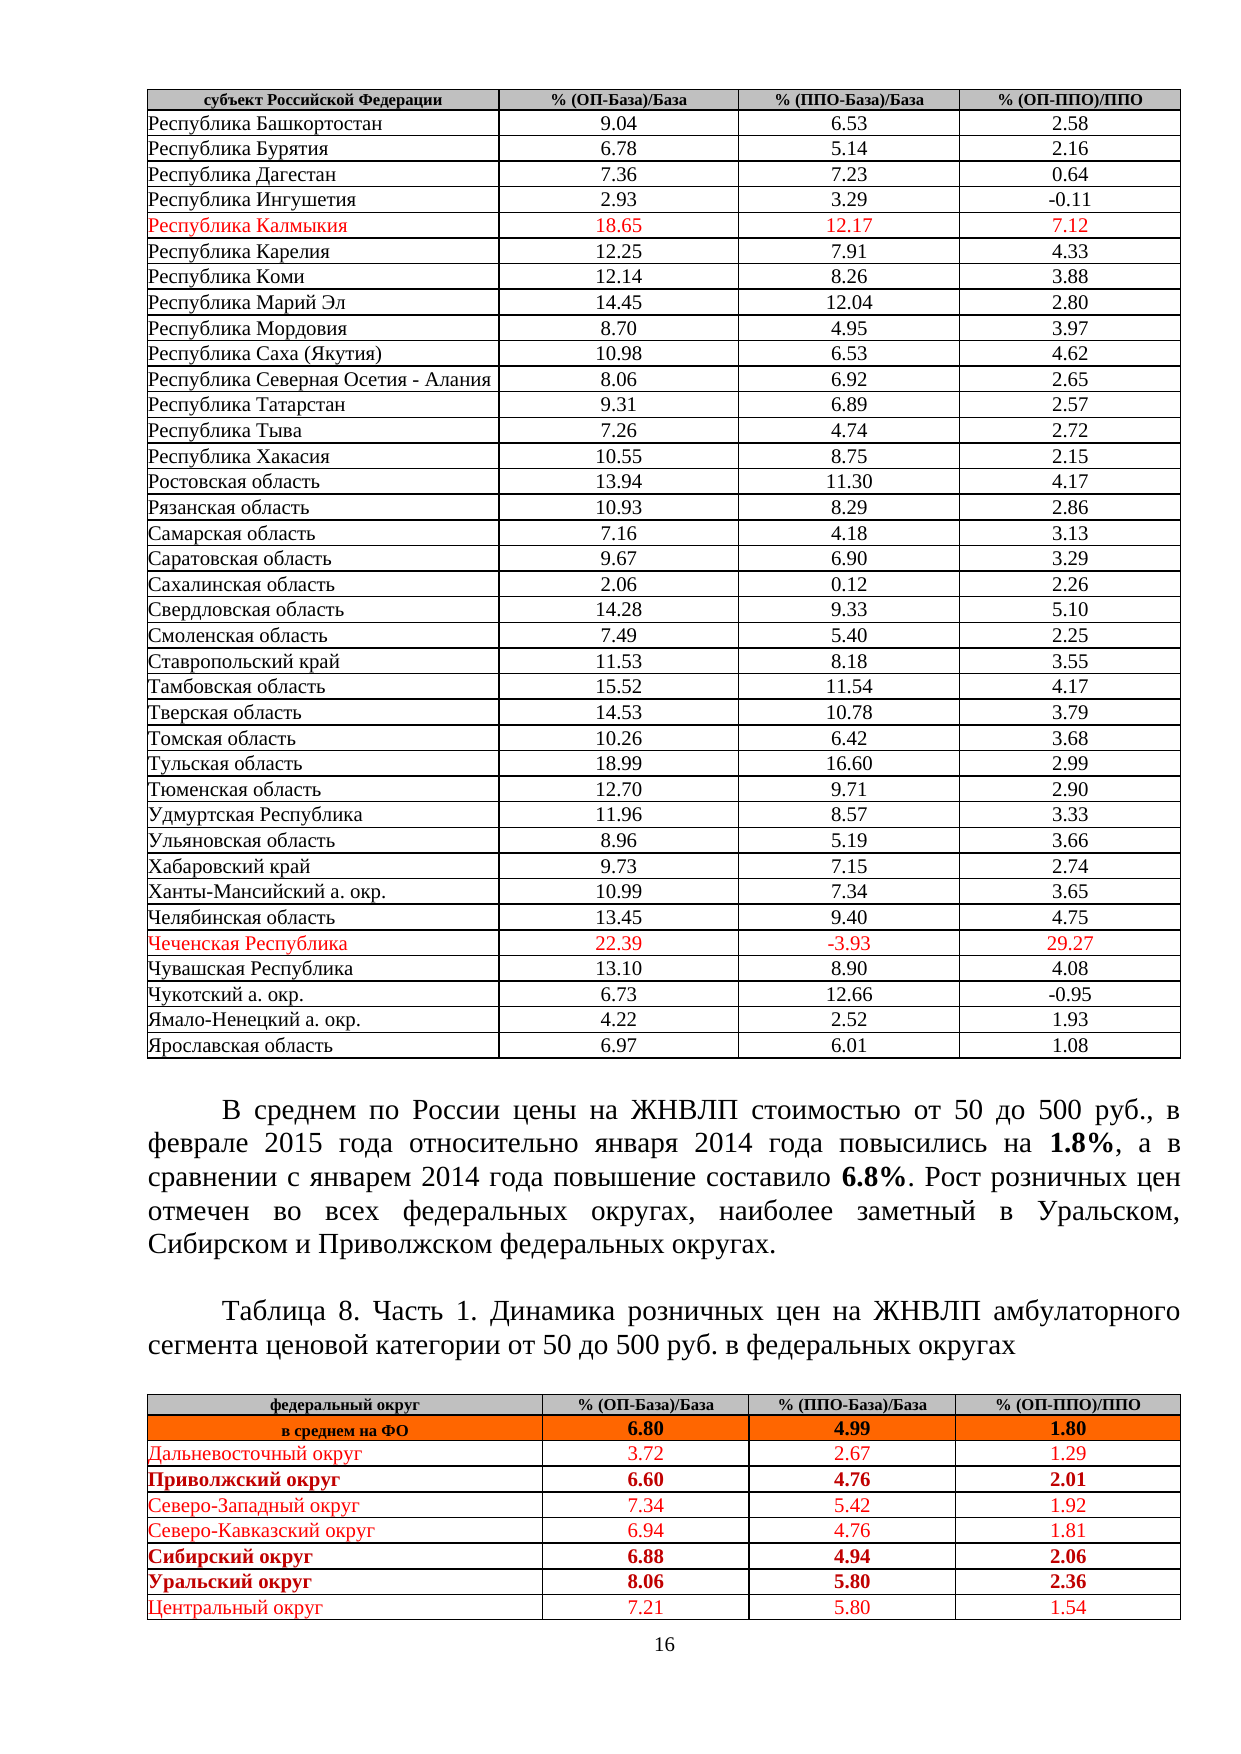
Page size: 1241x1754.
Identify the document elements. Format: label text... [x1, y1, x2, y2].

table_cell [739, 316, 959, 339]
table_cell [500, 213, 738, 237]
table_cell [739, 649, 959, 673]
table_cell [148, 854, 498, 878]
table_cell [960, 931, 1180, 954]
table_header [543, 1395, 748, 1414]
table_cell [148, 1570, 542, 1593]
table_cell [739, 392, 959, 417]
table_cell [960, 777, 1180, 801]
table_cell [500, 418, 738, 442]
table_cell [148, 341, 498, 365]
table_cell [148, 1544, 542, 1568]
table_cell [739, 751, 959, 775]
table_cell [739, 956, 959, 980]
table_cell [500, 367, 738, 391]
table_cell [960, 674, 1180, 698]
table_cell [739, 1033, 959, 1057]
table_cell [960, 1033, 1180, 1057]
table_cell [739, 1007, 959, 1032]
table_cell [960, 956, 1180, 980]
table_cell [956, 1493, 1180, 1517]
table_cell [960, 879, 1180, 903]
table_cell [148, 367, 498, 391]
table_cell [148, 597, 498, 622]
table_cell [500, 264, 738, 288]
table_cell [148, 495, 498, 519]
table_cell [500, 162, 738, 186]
table_header % (ОП-ППО)/ППО [960, 90, 1180, 109]
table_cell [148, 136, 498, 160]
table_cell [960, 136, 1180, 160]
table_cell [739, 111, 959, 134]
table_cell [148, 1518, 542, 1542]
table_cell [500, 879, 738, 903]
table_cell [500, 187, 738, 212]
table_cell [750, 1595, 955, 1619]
text Таблица 8. Часть 1. Динамика розничных цен на ЖНВЛП амбулаторного сегмента ценовой категории от 50 до 500 руб. в федеральных округах [148, 1293, 1181, 1360]
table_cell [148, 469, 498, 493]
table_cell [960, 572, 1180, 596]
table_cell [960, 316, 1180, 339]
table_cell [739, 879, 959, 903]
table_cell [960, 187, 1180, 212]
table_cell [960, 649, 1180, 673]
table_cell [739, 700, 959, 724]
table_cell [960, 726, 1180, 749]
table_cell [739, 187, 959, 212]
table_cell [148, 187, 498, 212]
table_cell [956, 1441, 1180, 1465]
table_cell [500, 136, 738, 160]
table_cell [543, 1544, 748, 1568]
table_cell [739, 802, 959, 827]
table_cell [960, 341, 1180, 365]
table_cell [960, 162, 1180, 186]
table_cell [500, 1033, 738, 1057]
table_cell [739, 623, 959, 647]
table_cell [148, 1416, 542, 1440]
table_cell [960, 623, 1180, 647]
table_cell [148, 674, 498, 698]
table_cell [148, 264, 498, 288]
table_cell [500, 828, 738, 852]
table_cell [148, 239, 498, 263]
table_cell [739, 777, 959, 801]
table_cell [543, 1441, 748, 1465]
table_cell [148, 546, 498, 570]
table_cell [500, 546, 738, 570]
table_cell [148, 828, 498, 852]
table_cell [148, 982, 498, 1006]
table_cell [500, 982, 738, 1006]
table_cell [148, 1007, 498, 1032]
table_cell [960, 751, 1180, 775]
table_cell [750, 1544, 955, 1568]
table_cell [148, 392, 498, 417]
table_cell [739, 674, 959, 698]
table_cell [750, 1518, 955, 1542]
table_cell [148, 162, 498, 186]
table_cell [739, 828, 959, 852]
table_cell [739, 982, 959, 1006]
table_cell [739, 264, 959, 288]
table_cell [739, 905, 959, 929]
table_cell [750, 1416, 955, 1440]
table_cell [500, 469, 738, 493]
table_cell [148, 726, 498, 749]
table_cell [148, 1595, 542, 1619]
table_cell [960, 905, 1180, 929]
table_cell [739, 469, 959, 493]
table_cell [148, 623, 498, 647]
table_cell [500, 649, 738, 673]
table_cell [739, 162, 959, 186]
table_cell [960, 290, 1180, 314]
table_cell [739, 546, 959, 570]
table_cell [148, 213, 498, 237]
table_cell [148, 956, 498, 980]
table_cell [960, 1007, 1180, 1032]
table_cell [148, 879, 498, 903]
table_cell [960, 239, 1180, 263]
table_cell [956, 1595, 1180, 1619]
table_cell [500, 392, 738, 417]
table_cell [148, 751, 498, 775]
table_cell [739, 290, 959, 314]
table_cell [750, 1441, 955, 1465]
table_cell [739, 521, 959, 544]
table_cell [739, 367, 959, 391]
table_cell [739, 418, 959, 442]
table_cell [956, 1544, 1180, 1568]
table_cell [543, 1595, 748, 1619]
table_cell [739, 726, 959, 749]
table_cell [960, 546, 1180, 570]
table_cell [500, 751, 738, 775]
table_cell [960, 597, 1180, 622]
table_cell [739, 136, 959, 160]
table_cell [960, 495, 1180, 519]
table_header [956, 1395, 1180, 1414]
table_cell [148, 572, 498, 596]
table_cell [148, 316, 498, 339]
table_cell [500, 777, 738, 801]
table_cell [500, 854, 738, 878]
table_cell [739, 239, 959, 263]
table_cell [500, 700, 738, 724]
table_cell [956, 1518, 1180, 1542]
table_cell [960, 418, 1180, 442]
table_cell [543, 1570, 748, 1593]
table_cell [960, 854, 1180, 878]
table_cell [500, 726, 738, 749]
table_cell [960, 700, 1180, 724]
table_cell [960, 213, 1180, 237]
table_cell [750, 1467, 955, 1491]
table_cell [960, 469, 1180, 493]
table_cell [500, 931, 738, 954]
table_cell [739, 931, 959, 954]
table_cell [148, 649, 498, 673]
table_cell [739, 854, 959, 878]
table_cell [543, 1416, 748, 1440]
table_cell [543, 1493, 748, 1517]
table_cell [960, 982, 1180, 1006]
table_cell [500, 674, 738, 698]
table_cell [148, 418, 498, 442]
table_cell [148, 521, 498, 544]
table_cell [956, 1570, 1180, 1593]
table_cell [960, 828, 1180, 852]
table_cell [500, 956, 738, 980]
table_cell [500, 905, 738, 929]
table_header % (ОП-База)/База [500, 90, 738, 109]
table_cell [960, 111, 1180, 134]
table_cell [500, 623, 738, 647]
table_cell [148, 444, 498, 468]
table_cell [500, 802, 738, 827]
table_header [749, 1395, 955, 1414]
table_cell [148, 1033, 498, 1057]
table_header % (ППО-База)/База [739, 90, 959, 109]
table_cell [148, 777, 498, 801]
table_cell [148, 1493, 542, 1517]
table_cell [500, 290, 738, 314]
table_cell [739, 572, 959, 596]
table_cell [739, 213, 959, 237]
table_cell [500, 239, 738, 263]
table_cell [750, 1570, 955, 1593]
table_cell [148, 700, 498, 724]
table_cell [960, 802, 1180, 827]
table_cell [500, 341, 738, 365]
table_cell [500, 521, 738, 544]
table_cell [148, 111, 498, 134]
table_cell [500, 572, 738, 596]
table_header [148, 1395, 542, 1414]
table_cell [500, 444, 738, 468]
text В среднем по России цены на ЖНВЛП стоимостью от 50 до 500 руб., в феврале 2015 года относительно января 2014 года повысились на 1.8%, а в сравнении с январем 2014 года повышение составило 6.8%. Рост розничных цен отмечен во всех федеральных округах, наиболее заметный в Уральском, Сибирском и Приволжском федеральных округах. [148, 1092, 1181, 1260]
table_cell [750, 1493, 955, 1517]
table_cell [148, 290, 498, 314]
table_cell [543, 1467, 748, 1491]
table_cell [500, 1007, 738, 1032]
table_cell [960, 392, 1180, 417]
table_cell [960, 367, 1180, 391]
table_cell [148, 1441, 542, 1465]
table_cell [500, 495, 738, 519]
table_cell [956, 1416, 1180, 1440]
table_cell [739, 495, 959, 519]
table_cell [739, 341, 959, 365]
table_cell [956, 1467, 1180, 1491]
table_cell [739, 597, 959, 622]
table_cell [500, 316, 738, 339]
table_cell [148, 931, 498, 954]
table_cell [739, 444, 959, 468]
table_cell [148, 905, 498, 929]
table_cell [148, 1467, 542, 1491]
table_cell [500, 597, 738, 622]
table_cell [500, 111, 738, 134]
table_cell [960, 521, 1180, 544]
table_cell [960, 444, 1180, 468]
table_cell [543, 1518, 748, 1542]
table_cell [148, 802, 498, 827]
table_header субъект Российской Федерации [148, 90, 498, 109]
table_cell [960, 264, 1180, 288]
